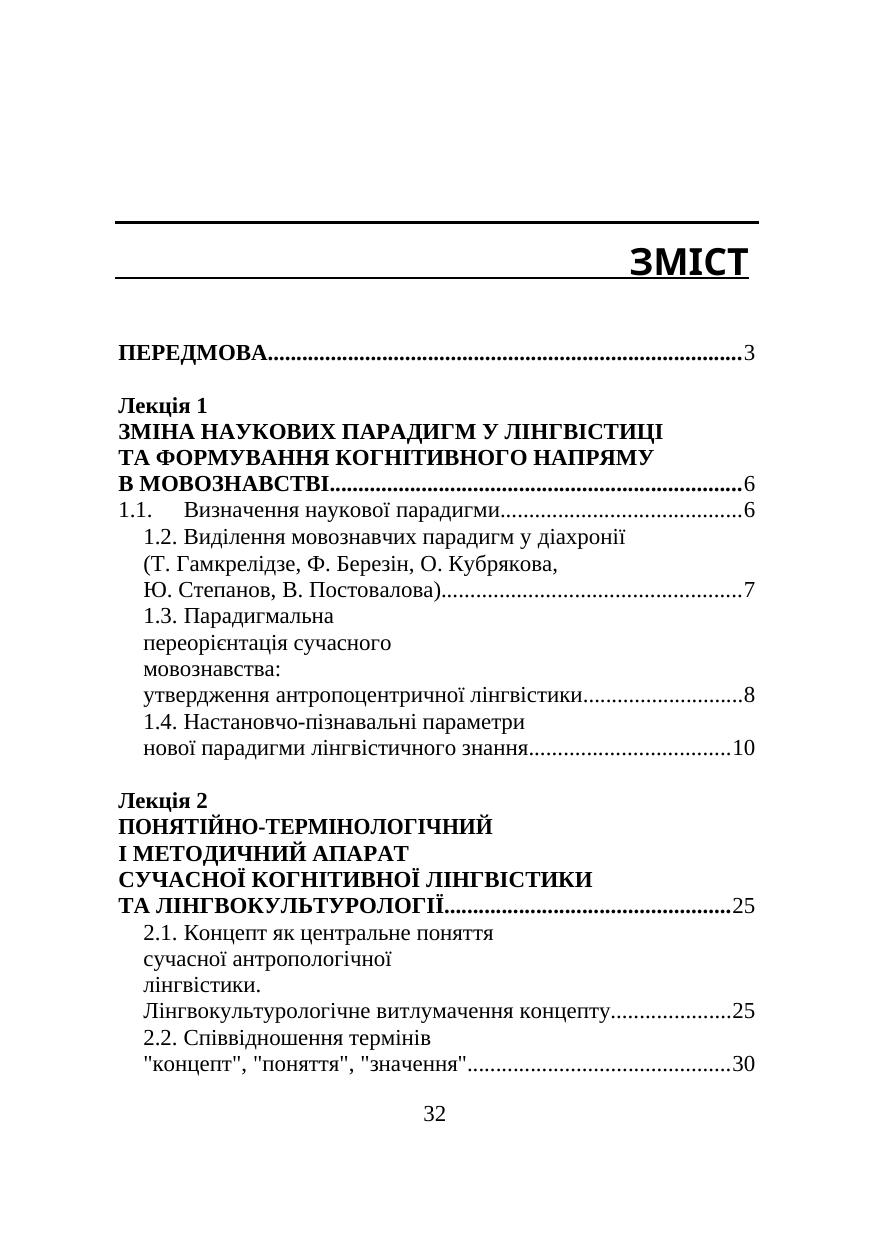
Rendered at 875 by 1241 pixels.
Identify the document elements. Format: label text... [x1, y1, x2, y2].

subtitle ЗМІНА НАУКОВИХ ПАРАДИГМ У ЛІНГВІСТИЦІ ТА ФОРМУВАННЯ КОГНІТИВНОГО НАПРЯМУ [118, 418, 665, 471]
text ТА ЛІНГВОКУЛЬТУРОЛОГІЇ 25 [118, 892, 770, 918]
text ПОНЯТІЙНО-ТЕРМІНОЛОГІЧНИЙ І МЕТОДИЧНИЙ АПАРАТ [118, 813, 501, 866]
list Парадигмальна переорієнтація сучасного мовознавства: [143, 602, 484, 681]
subtitle ПЕРЕДМОВА 3 [118, 339, 770, 365]
text "концепт", "поняття", "значення" 30 [143, 1050, 770, 1077]
text нової парадигми лінгвістичного знання 10 [143, 734, 770, 760]
text Лінгвокультурологічне витлумачення концепту 25 [143, 998, 770, 1024]
text Ю. Степанов, В. Постовалова) 7 [143, 576, 770, 602]
list Виділення мовознавчих парадигм у діахронії [143, 523, 770, 549]
text (Т. Гамкрелідзе, Ф. Березін, О. Кубрякова, [143, 549, 770, 576]
list Настановчо-пізнавальні параметри [143, 708, 770, 734]
text ЗМІСТ [115, 171, 770, 286]
text утвердження антропоцентричної лінгвістики 8 [143, 681, 770, 708]
text СУЧАСНОЇ КОГНІТИВНОЇ ЛІНГВІСТИКИ [118, 866, 770, 892]
list Визначення наукової парадигми 6 [118, 497, 770, 523]
subtitle В МОВОЗНАВСТВІ 6 [118, 471, 770, 497]
subtitle Лекція 2 [118, 787, 770, 813]
subtitle Лекція 1 [118, 392, 770, 418]
list Співвідношення термінів [143, 1024, 770, 1050]
list Концепт як центральне поняття сучасної антропологічної лінгвістики. [143, 918, 515, 998]
